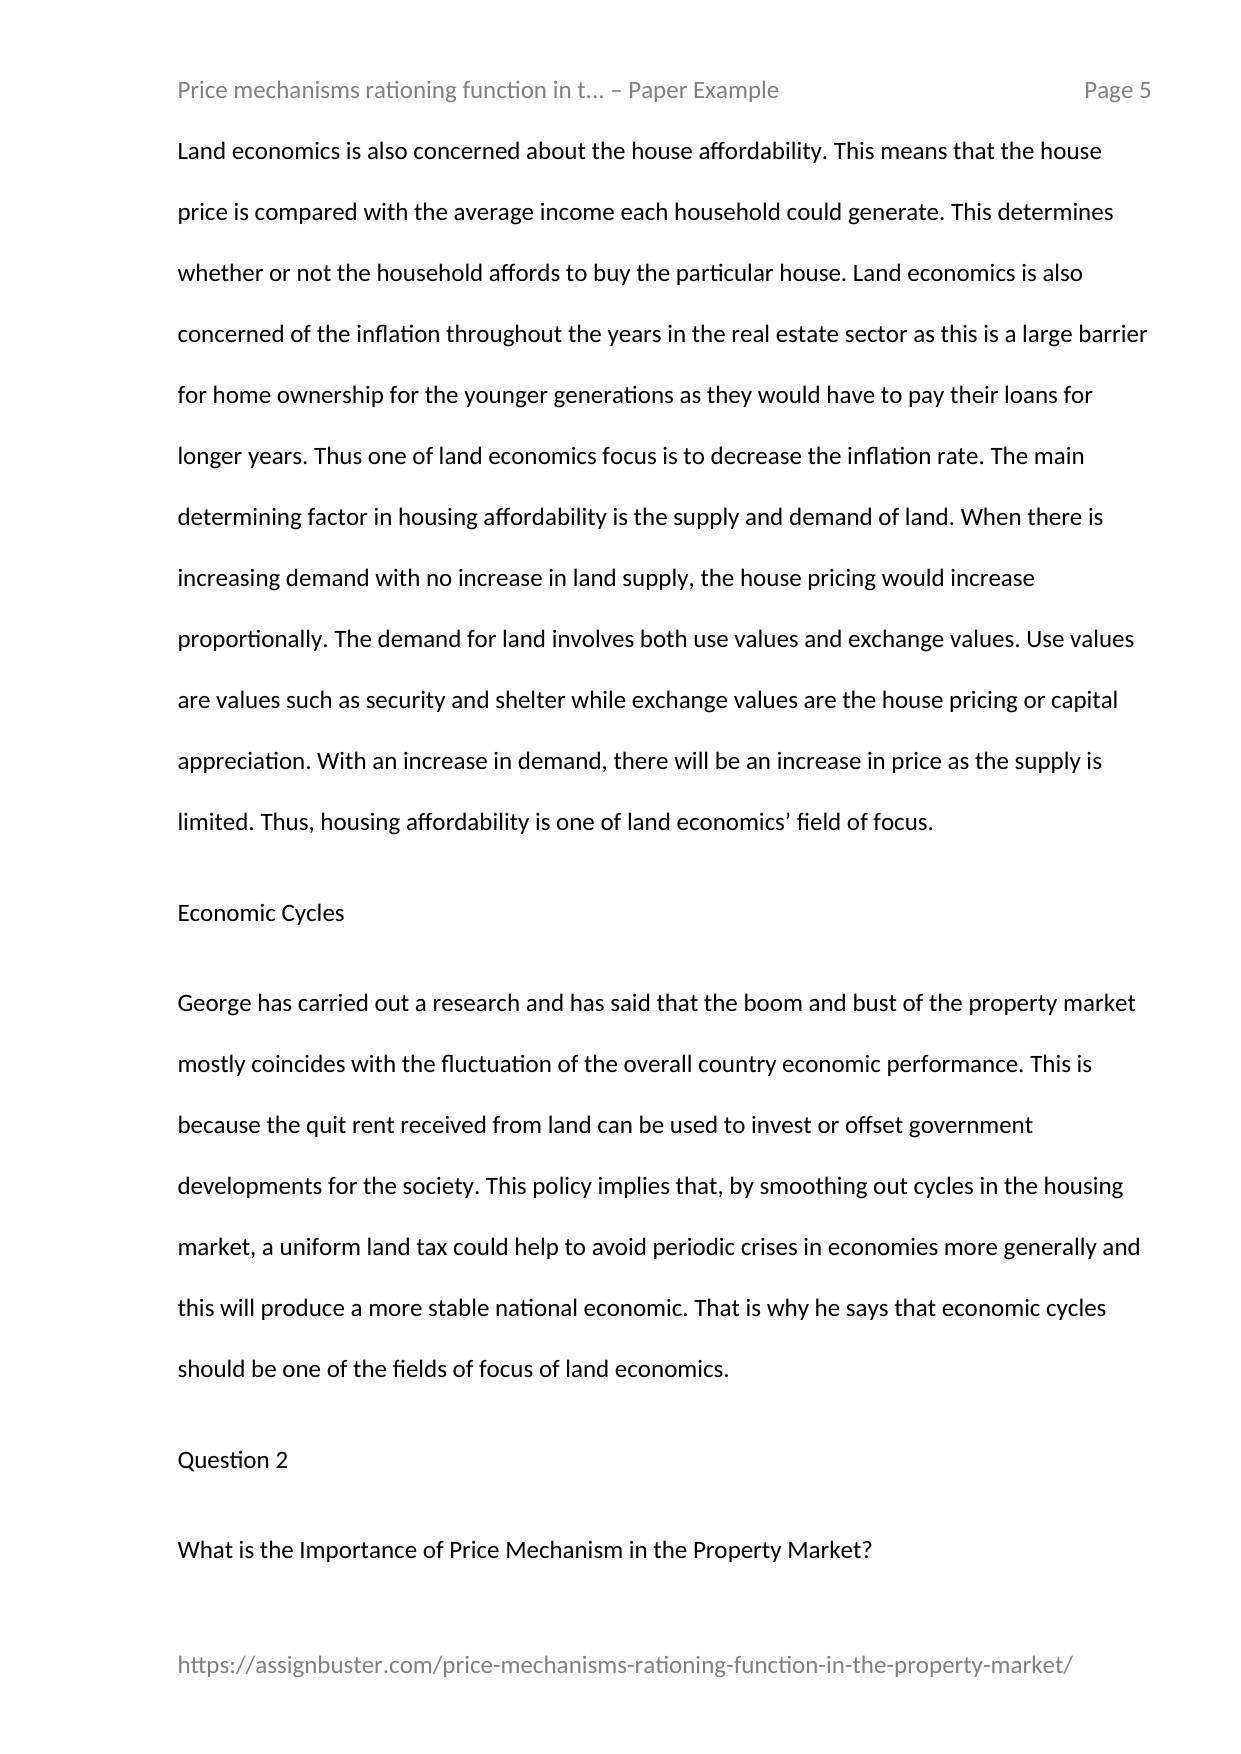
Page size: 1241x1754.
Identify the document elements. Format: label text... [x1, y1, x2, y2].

text Question 2 [177, 1444, 1152, 1474]
text What is the Importance of Price Mechanism in the Property Market? [177, 1534, 1152, 1565]
text George has carried out a research and has said that the boom and bust of the property market mostly coincides with the fluctuation of the overall country economic performance. This is because the quit rent received from land can be used to invest or offset government developments for the society. This policy implies that, by smoothing out cycles in the housing market, a uniform land tax could help to avoid periodic crises in economies more generally and this will produce a more stable national economic. That is why he says that economic cycles should be one of the fields of focus of land economics. [177, 987, 1152, 1384]
text Economic Cycles [177, 897, 1152, 927]
text Land economics is also concerned about the house affordability. This means that the house price is compared with the average income each household could generate. This determines whether or not the household affords to buy the particular house. Land economics is also concerned of the inflation throughout the years in the real estate sector as this is a large barrier for home ownership for the younger generations as they would have to pay their loans for longer years. Thus one of land economics focus is to decrease the inflation rate. The main determining factor in housing affordability is the supply and demand of land. When there is increasing demand with no increase in land supply, the house pricing would increase proportionally. The demand for land involves both use values and exchange values. Use values are values such as security and shelter while exchange values are the house pricing or capital appreciation. With an increase in demand, there will be an increase in price as the supply is limited. Thus, housing affordability is one of land economics’ field of focus. [177, 135, 1152, 837]
